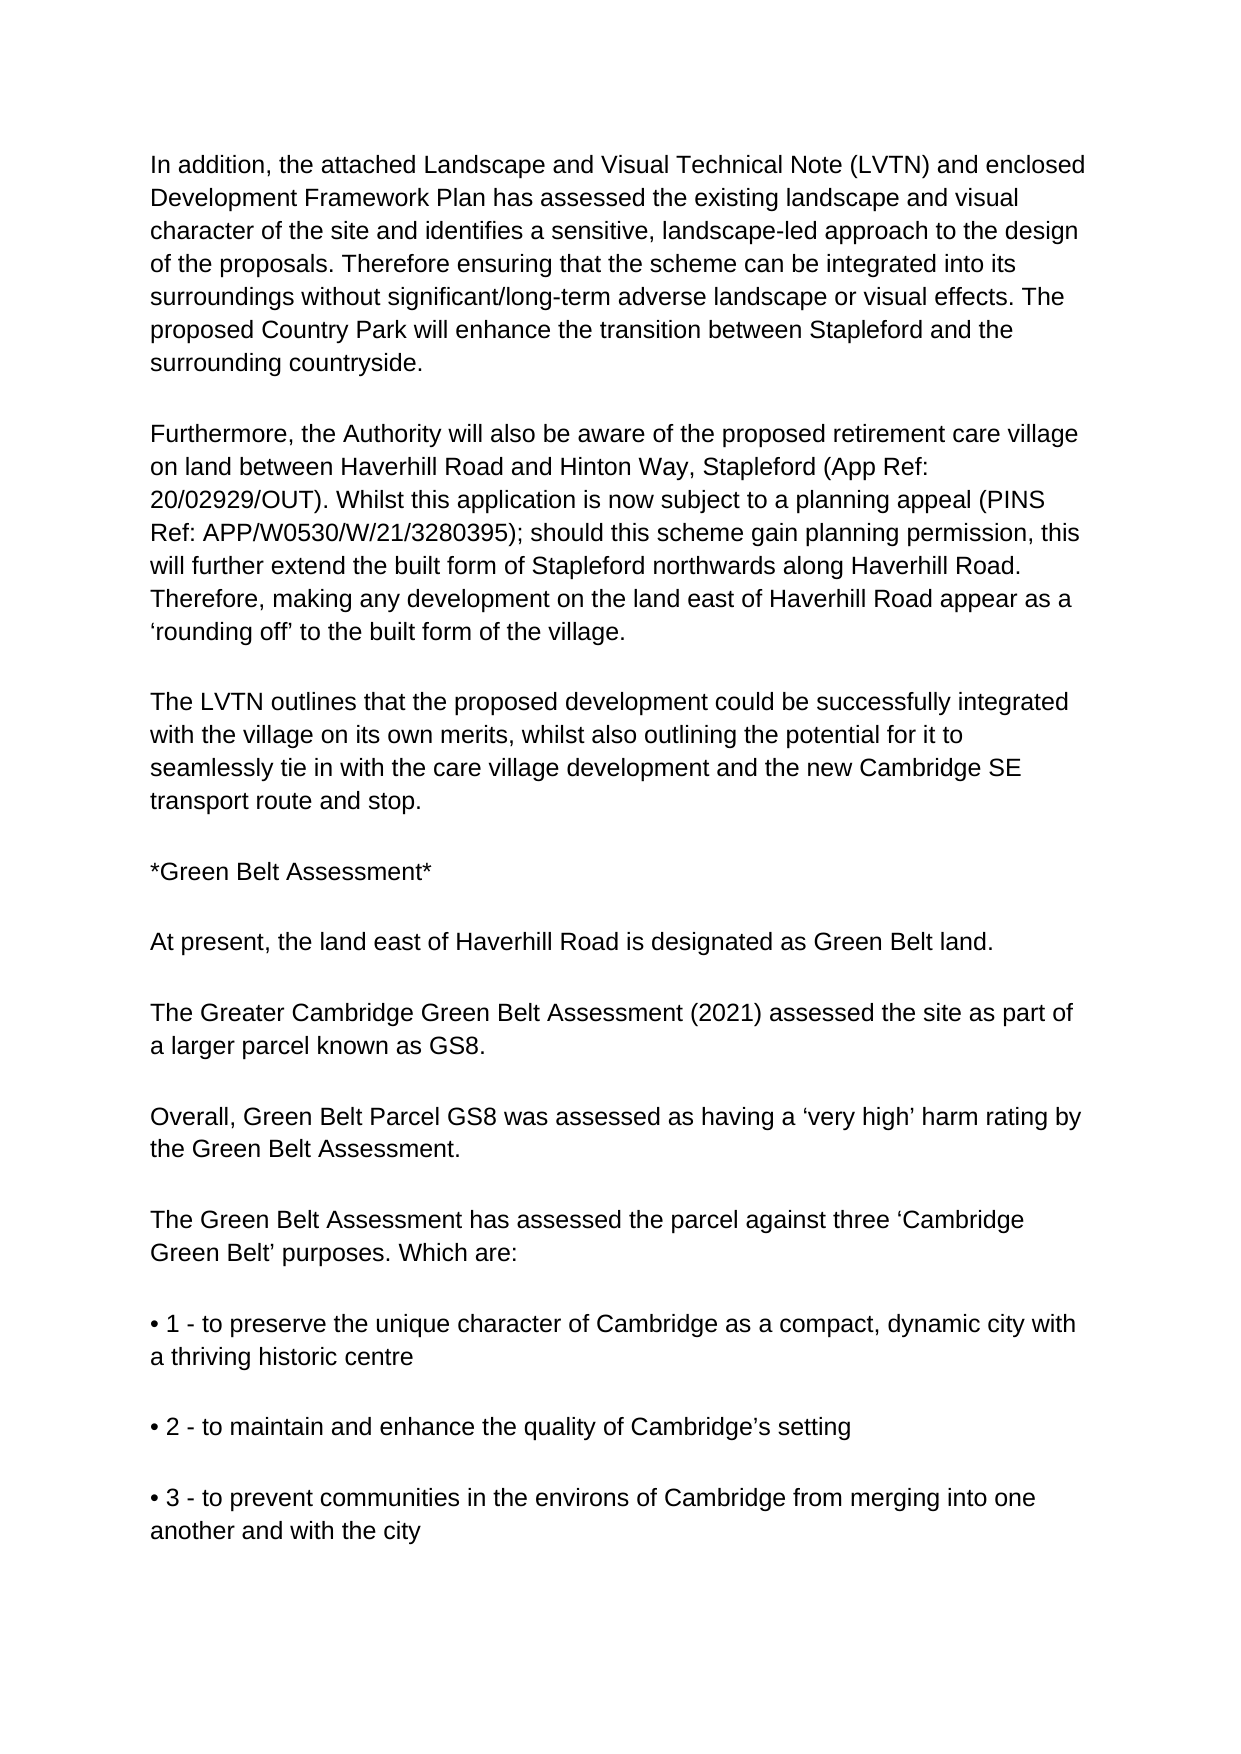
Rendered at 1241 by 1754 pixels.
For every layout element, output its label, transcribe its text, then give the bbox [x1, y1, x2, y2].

text At present, the land east of Haverhill Road is designated as Green Belt land. [150, 927, 1090, 956]
text *Green Belt Assessment* [150, 857, 1090, 886]
text In addition, the attached Landscape and Visual Technical Note (LVTN) and enclosed Development Framework Plan has assessed the existing landscape and visual character of the site and identifies a sensitive, landscape-led approach to the design of the proposals. Therefore ensuring that the scheme can be integrated into its surroundings without significant/long-term adverse landscape or visual effects. The proposed Country Park will enhance the transition between Stapleford and the surrounding countryside. [150, 150, 1090, 377]
text • 3 - to prevent communities in the environs of Cambridge from merging into one another and with the city [150, 1483, 1090, 1544]
text The Greater Cambridge Green Belt Assessment (2021) assessed the site as part of a larger parcel known as GS8. [150, 998, 1090, 1060]
text Furthermore, the Authority will also be aware of the proposed retirement care village on land between Haverhill Road and Hinton Way, Stapleford (App Ref: 20/02929/OUT). Whilst this application is now subject to a planning appeal (PINS Ref: APP/W0530/W/21/3280395); should this scheme gain planning permission, this will further extend the built form of Stapleford northwards along Haverhill Road. Therefore, making any development on the land east of Haverhill Road appear as a ‘rounding off’ to the built form of the village. [150, 419, 1090, 646]
text • 1 - to preserve the unique character of Cambridge as a compact, dynamic city with a thriving historic centre [150, 1308, 1090, 1370]
text Overall, Green Belt Parcel GS8 was assessed as having a ‘very high’ harm rating by the Green Belt Assessment. [150, 1101, 1090, 1163]
text • 2 - to maintain and enhance the quality of Cambridge’s setting [150, 1412, 1090, 1441]
text The Green Belt Assessment has assessed the parcel against three ‘Cambridge Green Belt’ purposes. Which are: [150, 1205, 1090, 1267]
text The LVTN outlines that the proposed development could be successfully integrated with the village on its own merits, whilst also outlining the potential for it to seamlessly tie in with the care village development and the new Cambridge SE transport route and stop. [150, 687, 1090, 815]
